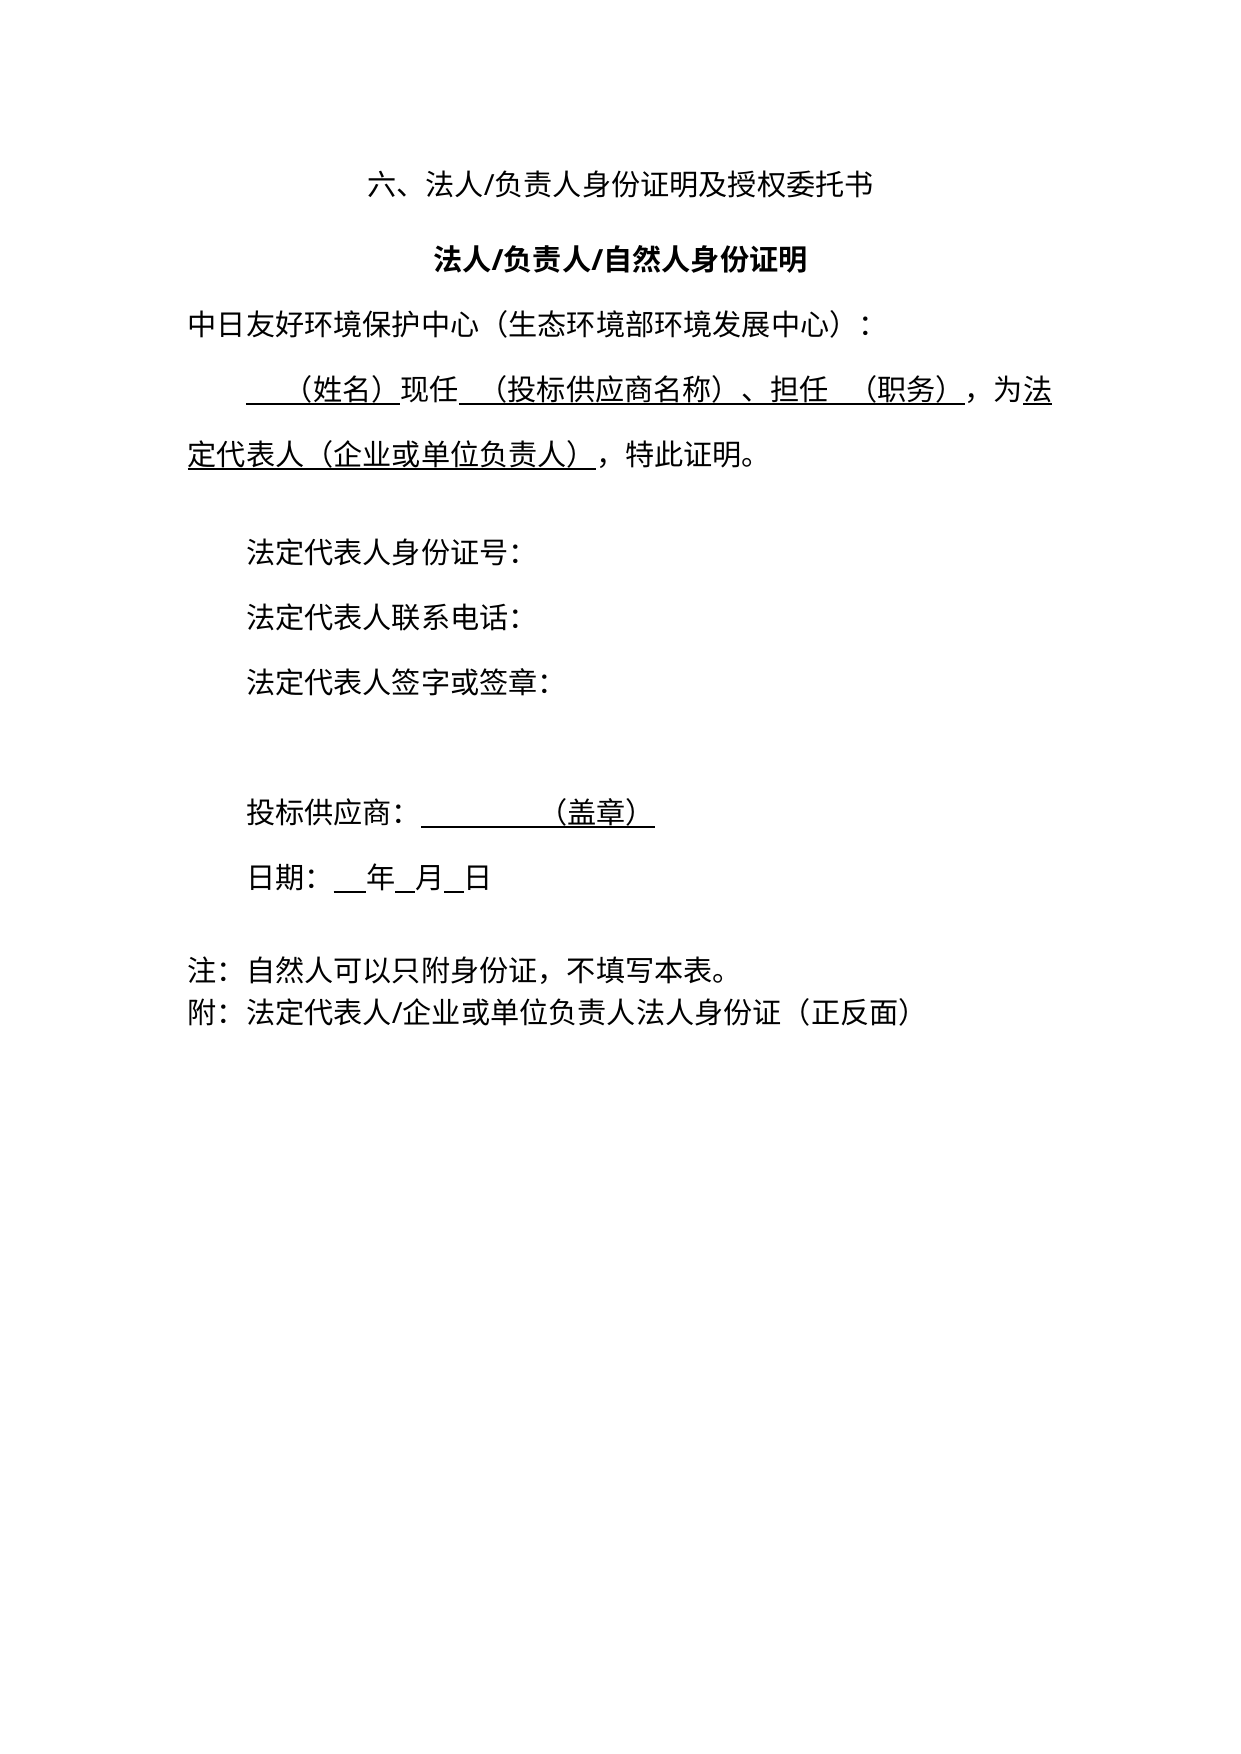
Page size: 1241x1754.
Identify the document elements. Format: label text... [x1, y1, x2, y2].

text 中日友好环境保护中心（生态环境部环境发展中心）： [187, 291, 1053, 356]
text 法定代表人身份证号： [187, 518, 1053, 583]
text （姓名）现任 （投标供应商名称）、担任 （职务），为法定代表人（企业或单位负责人），特此证明。 [187, 356, 1053, 486]
text 法定代表人签字或签章： [187, 648, 1053, 713]
text 六、法人/负责人身份证明及授权委托书 [187, 162, 1053, 204]
text 附：法定代表人/企业或单位负责人法人身份证（正反面） [187, 990, 1053, 1032]
text 注：自然人可以只附身份证，不填写本表。 [187, 948, 1053, 990]
text 法定代表人联系电话： [187, 583, 1053, 648]
text 投标供应商： （盖章） [187, 778, 1053, 843]
text 法人/负责人/自然人身份证明 [187, 226, 1053, 291]
text 日期： 年 月 日 [187, 843, 1053, 908]
